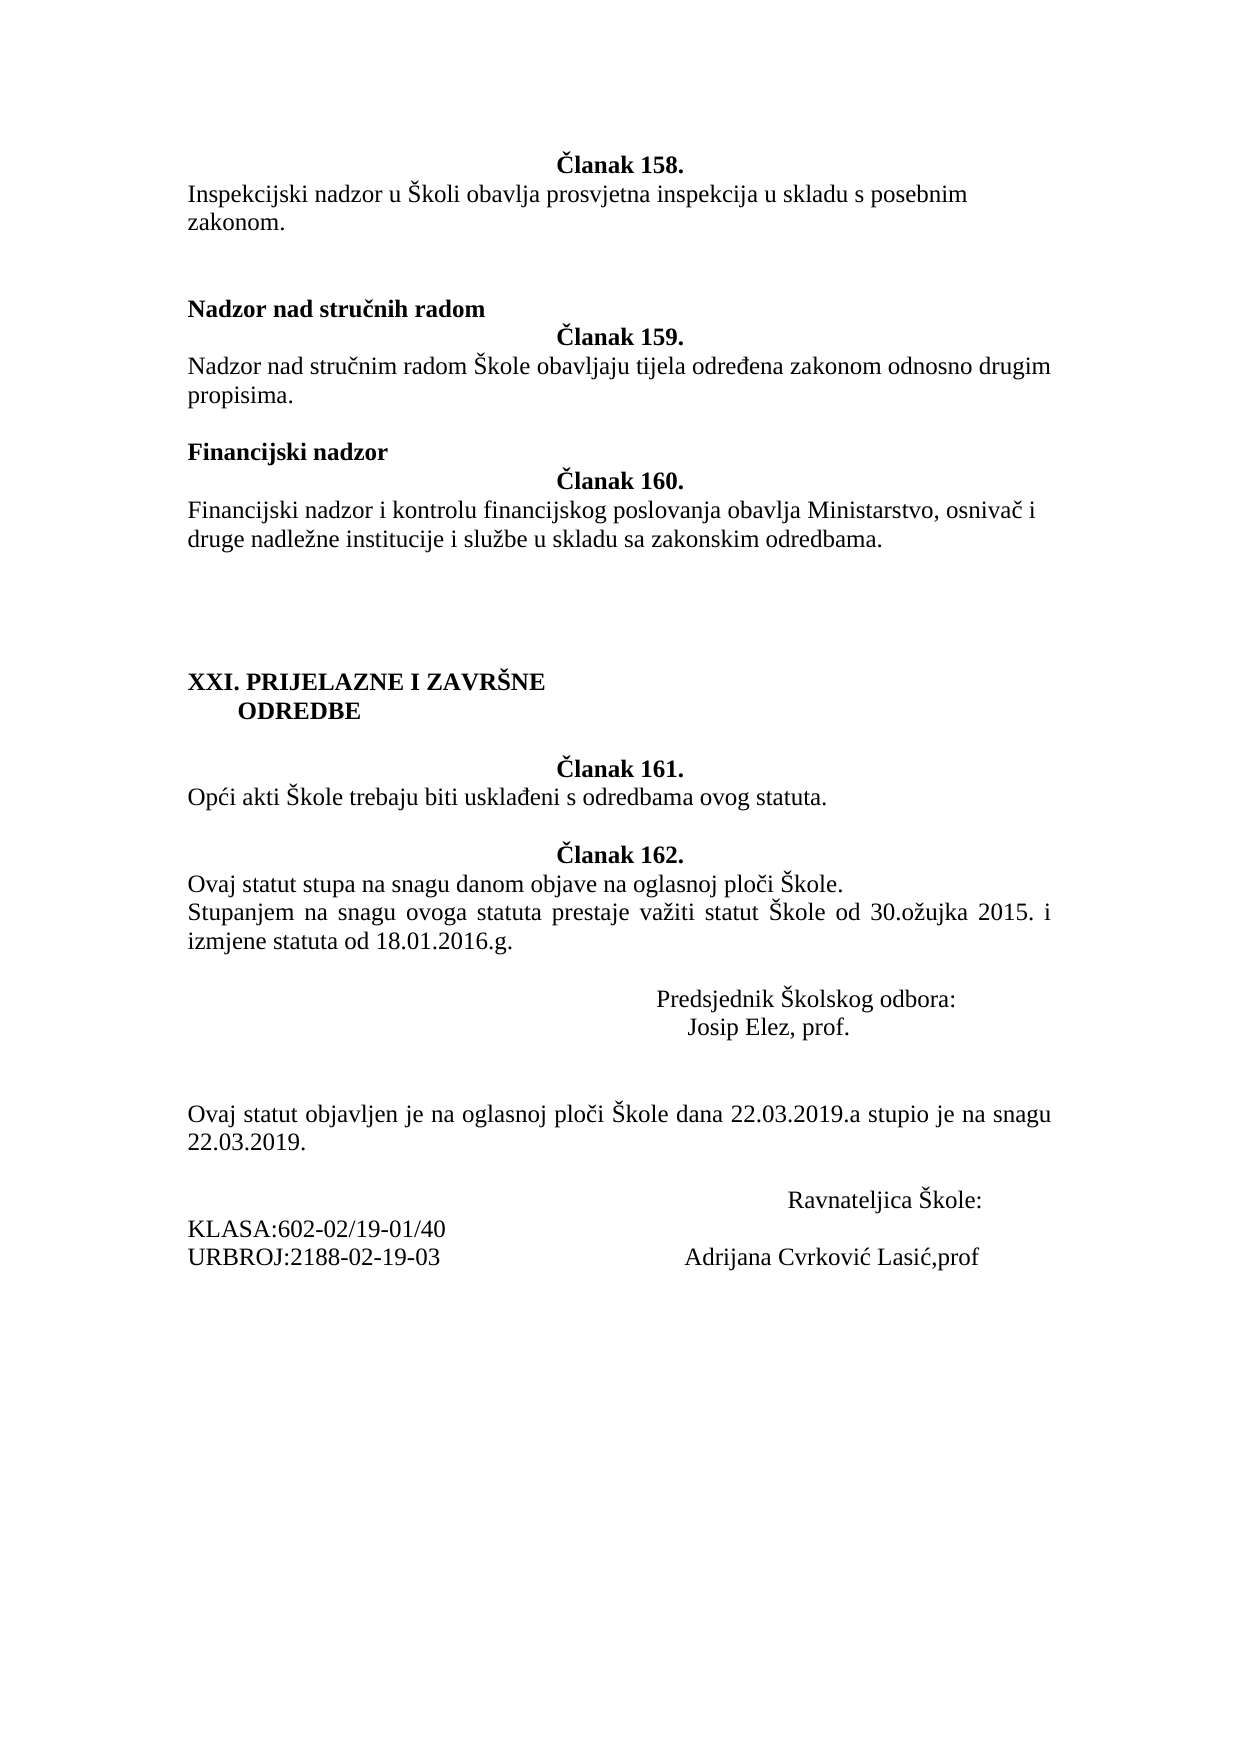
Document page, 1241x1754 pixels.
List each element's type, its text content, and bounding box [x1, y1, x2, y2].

text URBROJ:2188-02-19-03 Adrijana Cvrković Lasić,prof [187, 1242, 1053, 1271]
text Članak 162. [187, 840, 1053, 869]
text Financijski nadzor [187, 437, 1053, 466]
text Stupanjem na snagu ovoga statuta prestaje važiti statut Škole od 30.ožujka 2015. i izmjene statuta od 18.01.2016.g. [187, 897, 1053, 955]
text Članak 159. [187, 322, 1053, 351]
text Josip Elez, prof. [187, 1012, 1053, 1041]
text Ovaj statut stupa na snagu danom objave na oglasnoj ploči Škole. [187, 869, 1053, 897]
text Članak 158. [187, 150, 1053, 179]
text Opći akti Škole trebaju biti usklađeni s odredbama ovog statuta. [187, 782, 1053, 811]
text Financijski nadzor i kontrolu financijskog poslovanja obavlja Ministarstvo, osnivač i druge nadležne institucije i službe u skladu sa zakonskim odredbama. [187, 495, 1053, 552]
text Članak 160. [187, 466, 1053, 495]
text Inspekcijski nadzor u Školi obavlja prosvjetna inspekcija u skladu s posebnim zakonom. [187, 179, 1053, 236]
text Ravnateljica Škole: [712, 1185, 1053, 1214]
text ODREDBE [187, 696, 1053, 725]
text XXI. PRIJELAZNE I ZAVRŠNE [187, 667, 1053, 696]
text Članak 161. [187, 754, 1053, 782]
text Ovaj statut objavljen je na oglasnoj ploči Škole dana 22.03.2019.a stupio je na snagu 22.03.2019. [187, 1099, 1053, 1156]
text KLASA:602-02/19-01/40 [187, 1214, 1053, 1242]
text Predsjednik Školskog odbora: [187, 984, 1053, 1012]
text Nadzor nad stručnim radom Škole obavljaju tijela određena zakonom odnosno drugim propisima. [187, 351, 1053, 409]
text Nadzor nad stručnih radom [187, 294, 1053, 322]
